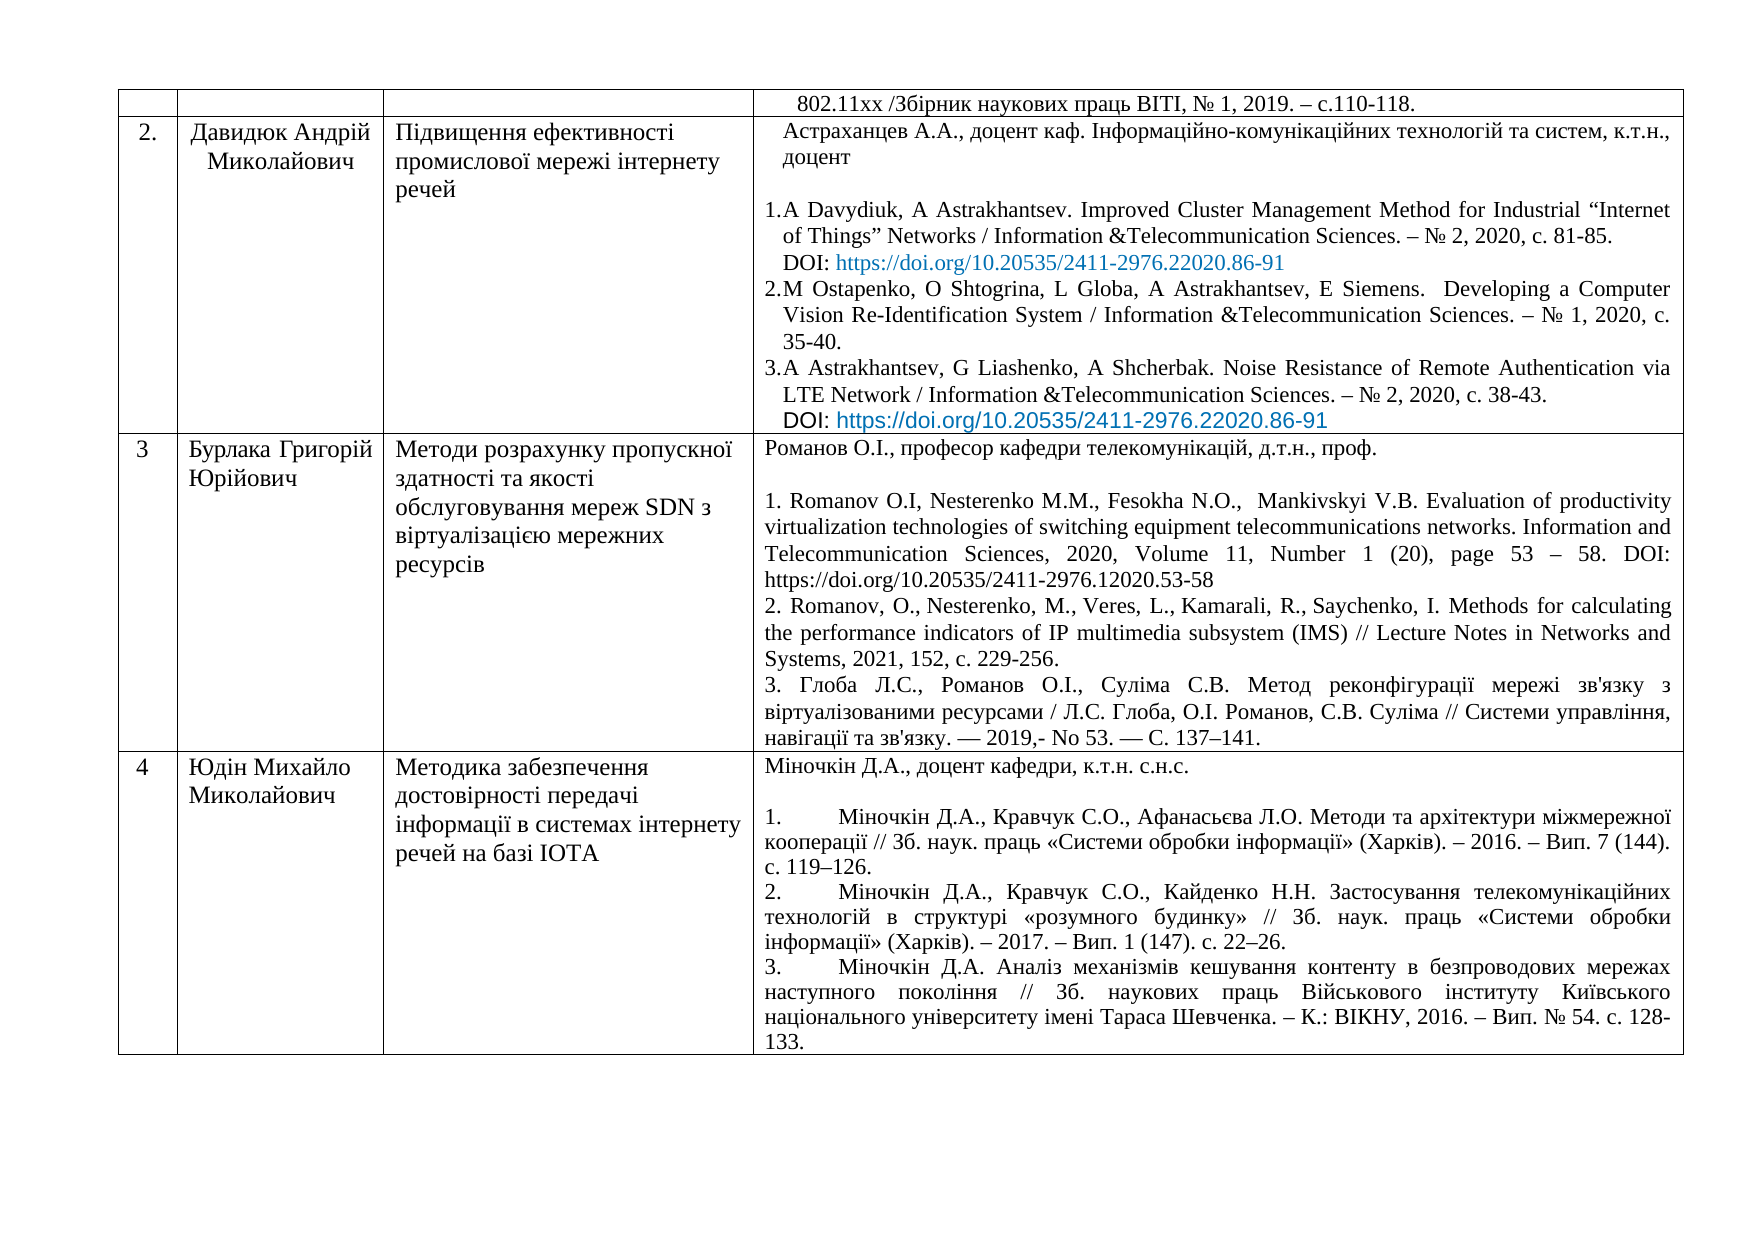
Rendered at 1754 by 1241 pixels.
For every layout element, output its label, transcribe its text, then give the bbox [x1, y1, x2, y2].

table_cell 2. [119, 117, 177, 433]
table_cell 4 [119, 752, 177, 1054]
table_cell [754, 752, 1683, 1054]
table_cell Романов О.І., професор кафедри телекомунікацій, д.т.н., проф. 1. Romanov O.I, Nesterenko M.M., Fesokha N.O., Mankivskyi V.B. Evaluation of productivity virtualization technologies of switching equipment telecommunications networks. Information and Telecommunication Sciences, 2020, Volume 11, Number 1 (20), page 53 – 58. DOI: https://doi.org/10.20535/2411-2976.12020.53-58 2. Romanov, O., Nesterenko, M., Veres, L., Kamarali, R., Saychenko, I. Methods for calculating the performance indicators of IP multimedia subsystem (IMS) // Lecture Notes in Networks and Systems, 2021, 152, с. 229-256. 3. Глоба Л.С., Романов О.І., Суліма С.В. Метод реконфігурації мережі зв'язку з віртуалізованими ресурсами / Л.С. Глоба, О.І. Романов, С.В. Суліма // Системи управління, навігації та зв'язку. — 2019,- No 53. — С. 137–141. [754, 434, 1683, 751]
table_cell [384, 752, 753, 1054]
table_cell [754, 90, 1683, 116]
table_cell Підвищення ефективності промислової мережі інтернету речей [384, 117, 753, 433]
table_cell 3 [119, 434, 177, 751]
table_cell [178, 752, 383, 1054]
table_cell Методи розрахунку пропускної здатності та якості обслуговування мереж SDN з віртуалізацією мережних ресурсів [384, 434, 753, 751]
table_cell Бурлака Григорій Юрійович [178, 434, 383, 751]
table_cell Давидюк Андрій Миколайович [178, 117, 383, 433]
table_cell 1. [119, 90, 177, 116]
table_cell Астраханцев А.А., доцент каф. Інформаційно-комунікаційних технологій та систем, к.т.н., доцент A Davydiuk, A Astrakhantsev. Improved Cluster Management Method for Industrial “Internet of Things” Networks / Information &Telecommunication Sciences. – № 2, 2020, c. 81-85. DOI: https://doi.org/10.20535/2411-2976.22020.86-91 M Ostapenko, O Shtogrina, L Globa, A Astrakhantsev, E Siemens. Developing a Computer Vision Re-Identification System / Information &Telecommunication Sciences. – № 1, 2020, c. 35-40. A Astrakhantsev, G Liashenko, A Shcherbak. Noise Resistance of Remote Authentication via LTE Network / Information &Telecommunication Sciences. – № 2, 2020, c. 38-43. DOI: https://doi.org/10.20535/2411-2976.22020.86-91 [754, 117, 1683, 433]
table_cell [178, 90, 383, 116]
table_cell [384, 90, 753, 116]
